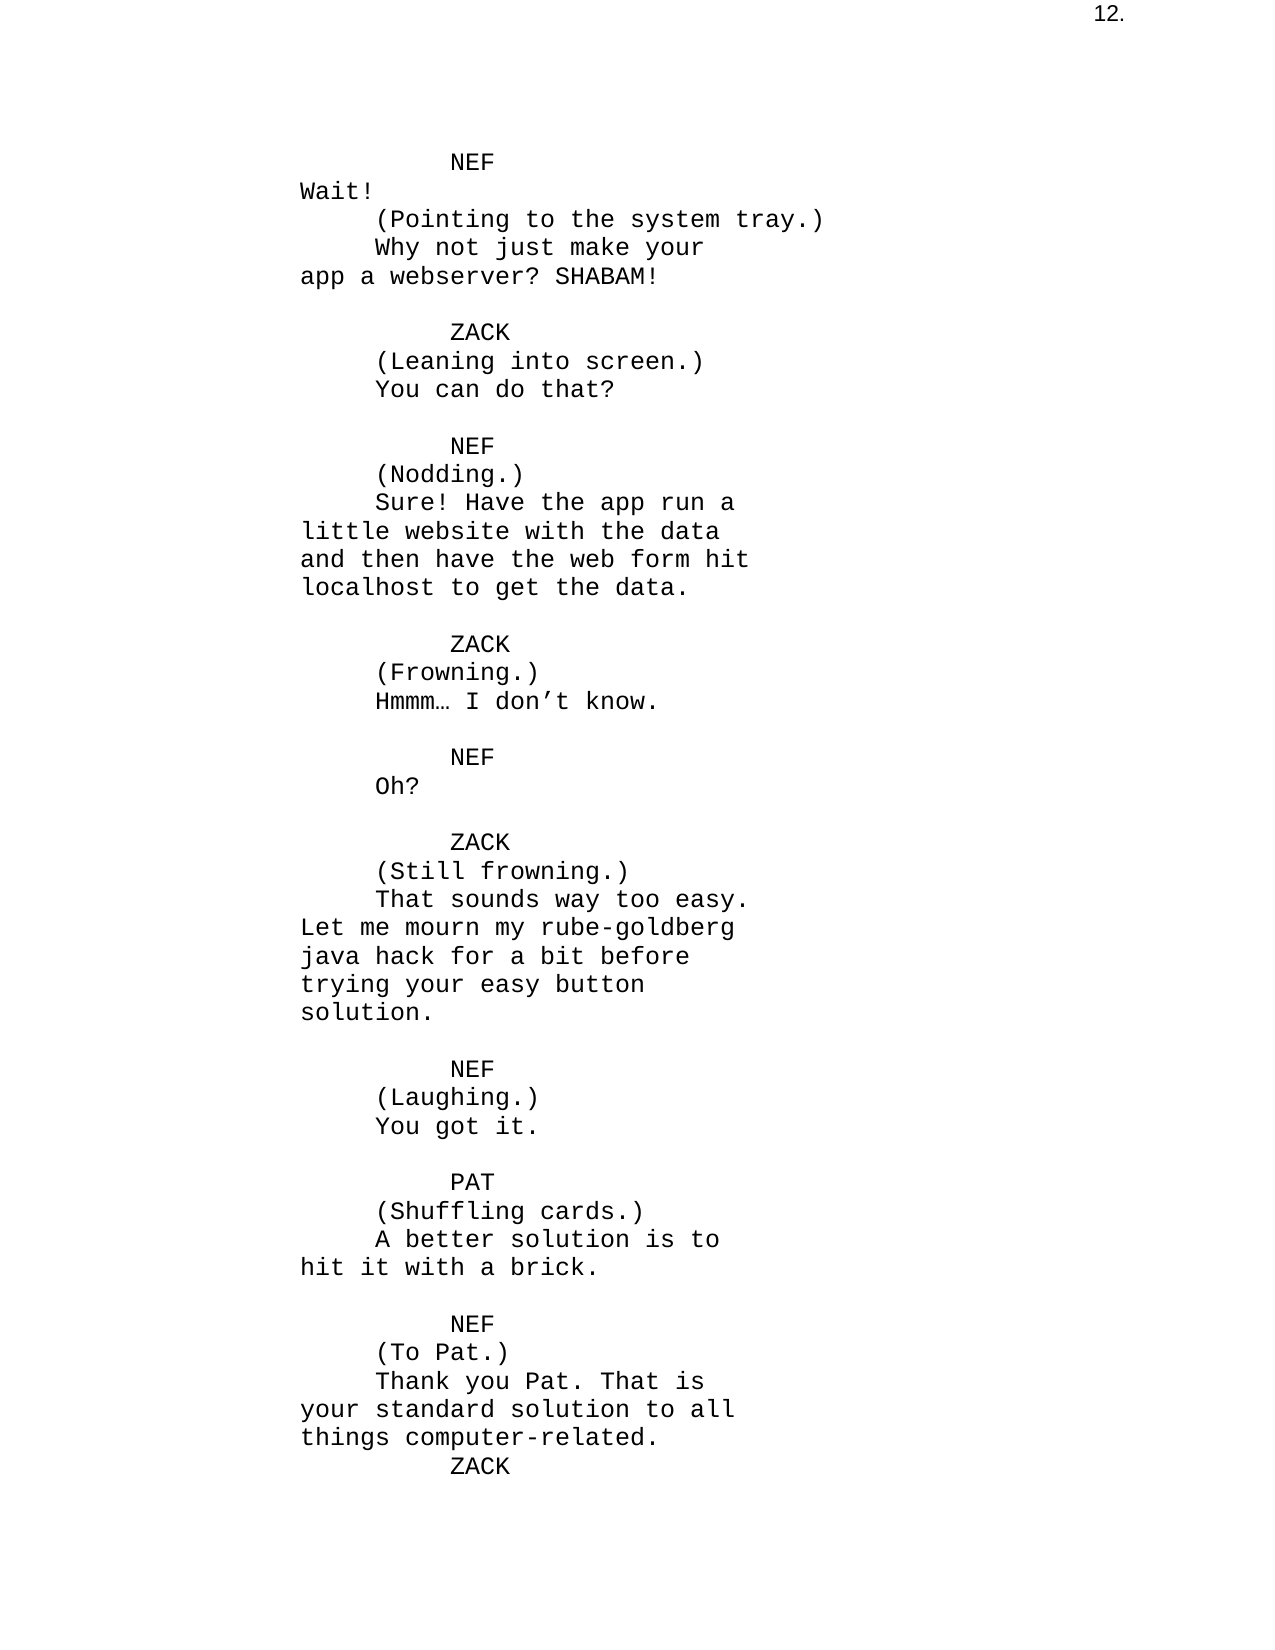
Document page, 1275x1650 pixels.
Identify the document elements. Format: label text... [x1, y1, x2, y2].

text (Laughing.) [150, 1085, 1125, 1113]
text Wait! [150, 178, 1125, 207]
text Hmmm… I don’t know. [300, 688, 750, 717]
text You can do that? [300, 377, 750, 405]
text (Leaning into screen.) [150, 348, 1125, 377]
text Sure! Have the app run a little website with the data and then have the web form hit localhost to get the data. [300, 490, 750, 603]
text ZACK [150, 320, 1125, 348]
text NEF [150, 1057, 1125, 1085]
text (To Pat.) [150, 1340, 1125, 1368]
text Oh? [300, 773, 750, 802]
text Why not just make your app a webserver? SHABAM! [300, 235, 750, 292]
text (Pointing to the system tray.) [150, 207, 1125, 235]
text (Still frowning.) [150, 858, 1125, 887]
text That sounds way too easy. Let me mourn my rube-goldberg java hack for a bit before trying your easy button solution. [300, 887, 750, 1028]
text (Frowning.) [150, 660, 1125, 688]
text ZACK [150, 632, 1125, 660]
text A better solution is to hit it with a brick. [300, 1227, 750, 1283]
text (Nodding.) [150, 462, 1125, 490]
text PAT [150, 1170, 1125, 1198]
text You got it. [300, 1113, 750, 1142]
text NEF [150, 150, 1125, 178]
text NEF [150, 1312, 1125, 1340]
text NEF [150, 745, 1125, 773]
text ZACK [150, 830, 1125, 858]
text NEF [150, 433, 1125, 462]
text ZACK [150, 1453, 1125, 1482]
text Thank you Pat. That is your standard solution to all things computer-related. [300, 1368, 750, 1453]
text (Shuffling cards.) [150, 1198, 1125, 1227]
